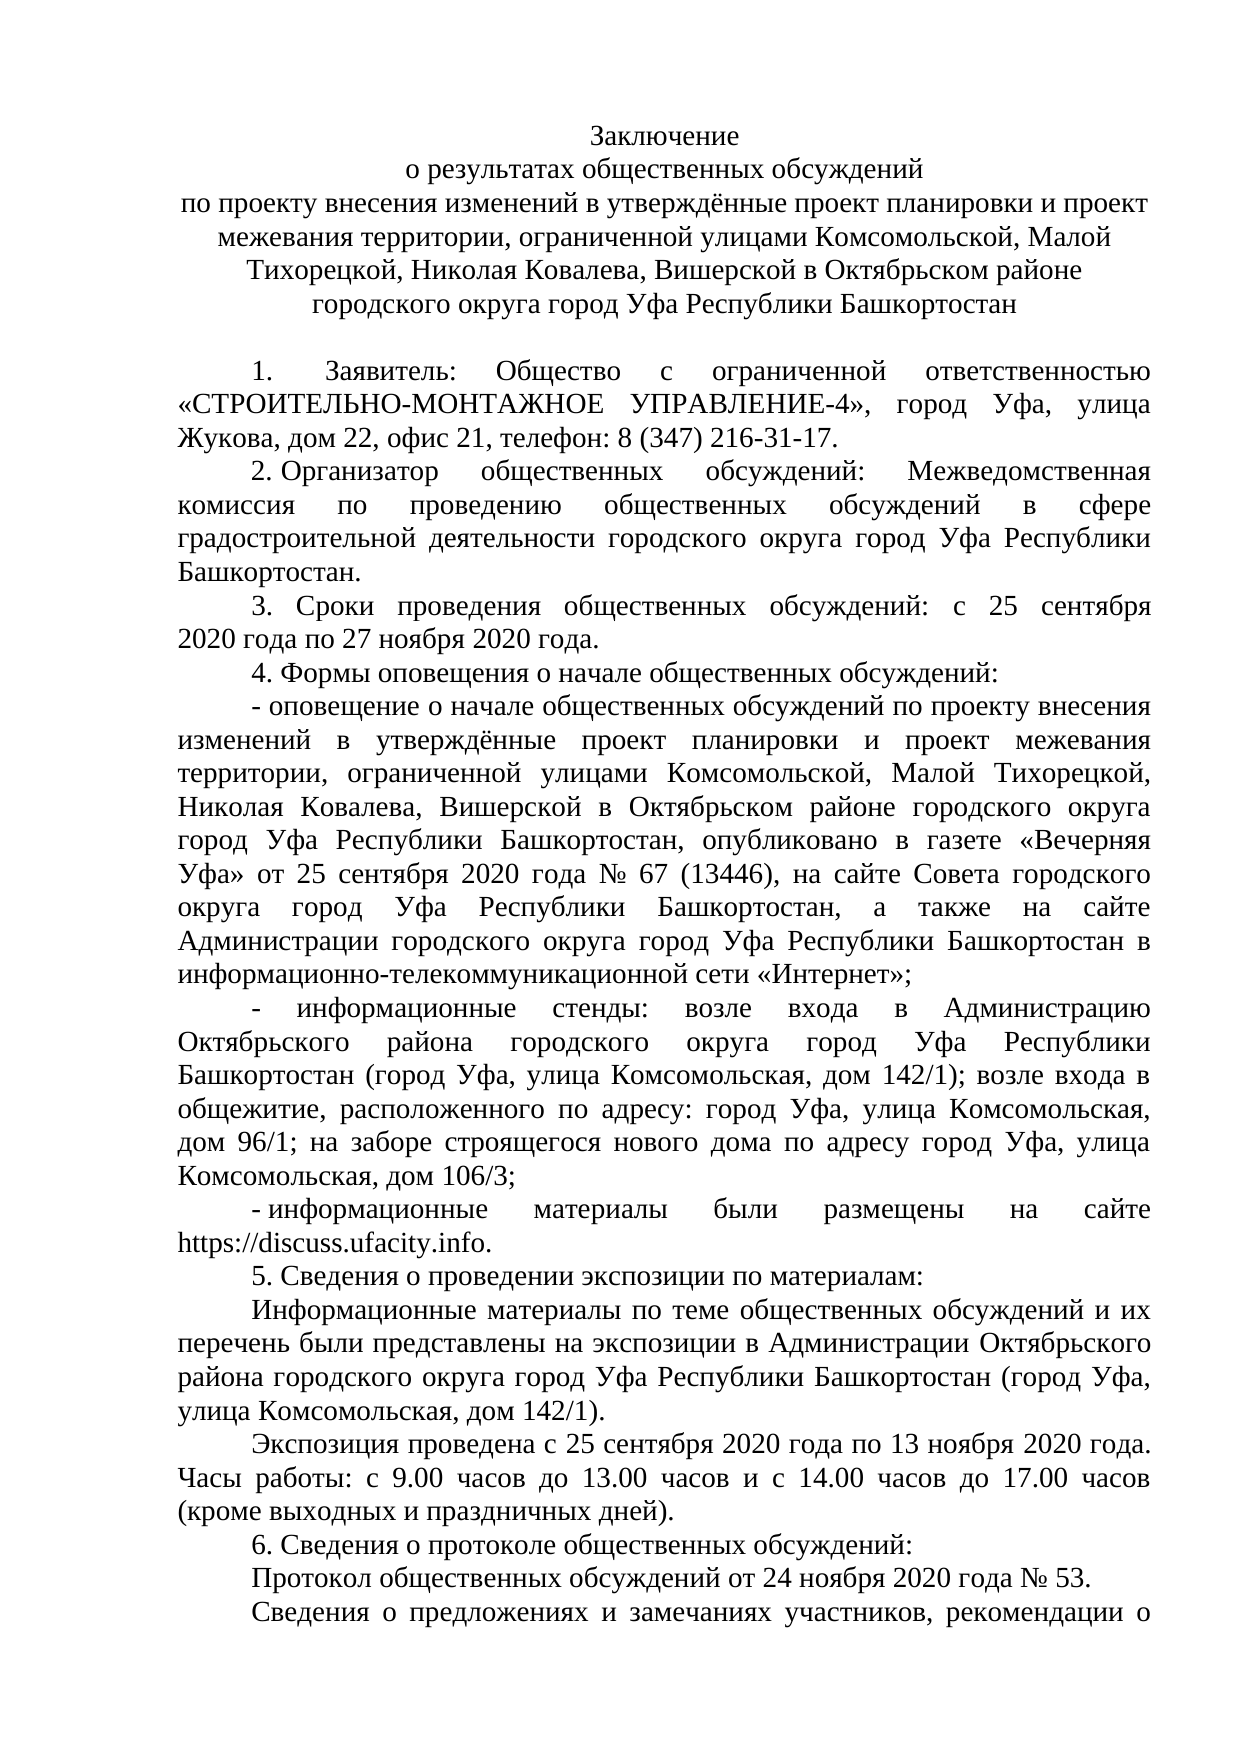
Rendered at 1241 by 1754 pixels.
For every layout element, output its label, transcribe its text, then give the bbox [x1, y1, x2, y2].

list Заявитель: Общество с ограниченной ответственностью «СТРОИТЕЛЬНО-МОНТАЖНОЕ УПРАВЛЕНИЕ-4», город Уфа, улица Жукова, дом 22, офис 21, телефон: 8 (347) 216-31-17. [177, 353, 1152, 453]
text о результатах общественных обсуждений [177, 152, 1152, 185]
list Организатор общественных обсуждений: Межведомственная комиссия по проведению общественных обсуждений в сфере градостроительной деятельности городского округа город Уфа Республики Башкортостан. [177, 453, 1152, 588]
text 5. Сведения о проведении экспозиции по материалам: [177, 1258, 1152, 1292]
text - информационные материалы были размещены на сайте https://discuss.ufacity.info. [177, 1191, 1152, 1258]
text Экспозиция проведена с 25 сентября 2020 года по 13 ноября 2020 года. Часы работы: с 9.00 часов до 13.00 часов и с 14.00 часов до 17.00 часов (кроме выходных и праздничных дней). [177, 1426, 1152, 1527]
text 4. Формы оповещения о начале общественных обсуждений: [177, 655, 1152, 688]
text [177, 1594, 1152, 1627]
text Заключение [177, 118, 1152, 152]
text Протокол общественных обсуждений от 24 ноября 2020 года № 53. [177, 1560, 1152, 1594]
text по проекту внесения изменений в утверждённые проект планировки и проект межевания территории, ограниченной улицами Комсомольской, Малой Тихорецкой, Николая Ковалева, Вишерской в Октябрьском районе городского округа город Уфа Республики Башкортостан [177, 185, 1152, 319]
text Информационные материалы по теме общественных обсуждений и их перечень были представлены на экспозиции в Администрации Октябрьского района городского округа город Уфа Республики Башкортостан (город Уфа, улица Комсомольская, дом 142/1). [177, 1292, 1152, 1426]
text 6. Сведения о протоколе общественных обсуждений: [177, 1527, 1152, 1560]
text 3. Сроки проведения общественных обсуждений: с 25 сентября 2020 года по 27 ноября 2020 года. [177, 588, 1152, 655]
text - оповещение о начале общественных обсуждений по проекту внесения изменений в утверждённые проект планировки и проект межевания территории, ограниченной улицами Комсомольской, Малой Тихорецкой, Николая Ковалева, Вишерской в Октябрьском районе городского округа город Уфа Республики Башкортостан, опубликовано в газете «Вечерняя Уфа» от 25 сентября 2020 года № 67 (13446), на сайте Совета городского округа город Уфа Республики Башкортостан, а также на сайте Администрации городского округа город Уфа Республики Башкортостан в информационно-телекоммуникационной сети «Интернет»; [177, 688, 1152, 990]
text - информационные стенды: возле входа в Администрацию Октябрьского района городского округа город Уфа Республики Башкортостан (город Уфа, улица Комсомольская, дом 142/1); возле входа в общежитие, расположенного по адресу: город Уфа, улица Комсомольская, дом 96/1; на заборе строящегося нового дома по адресу город Уфа, улица Комсомольская, дом 106/3; [177, 990, 1152, 1191]
